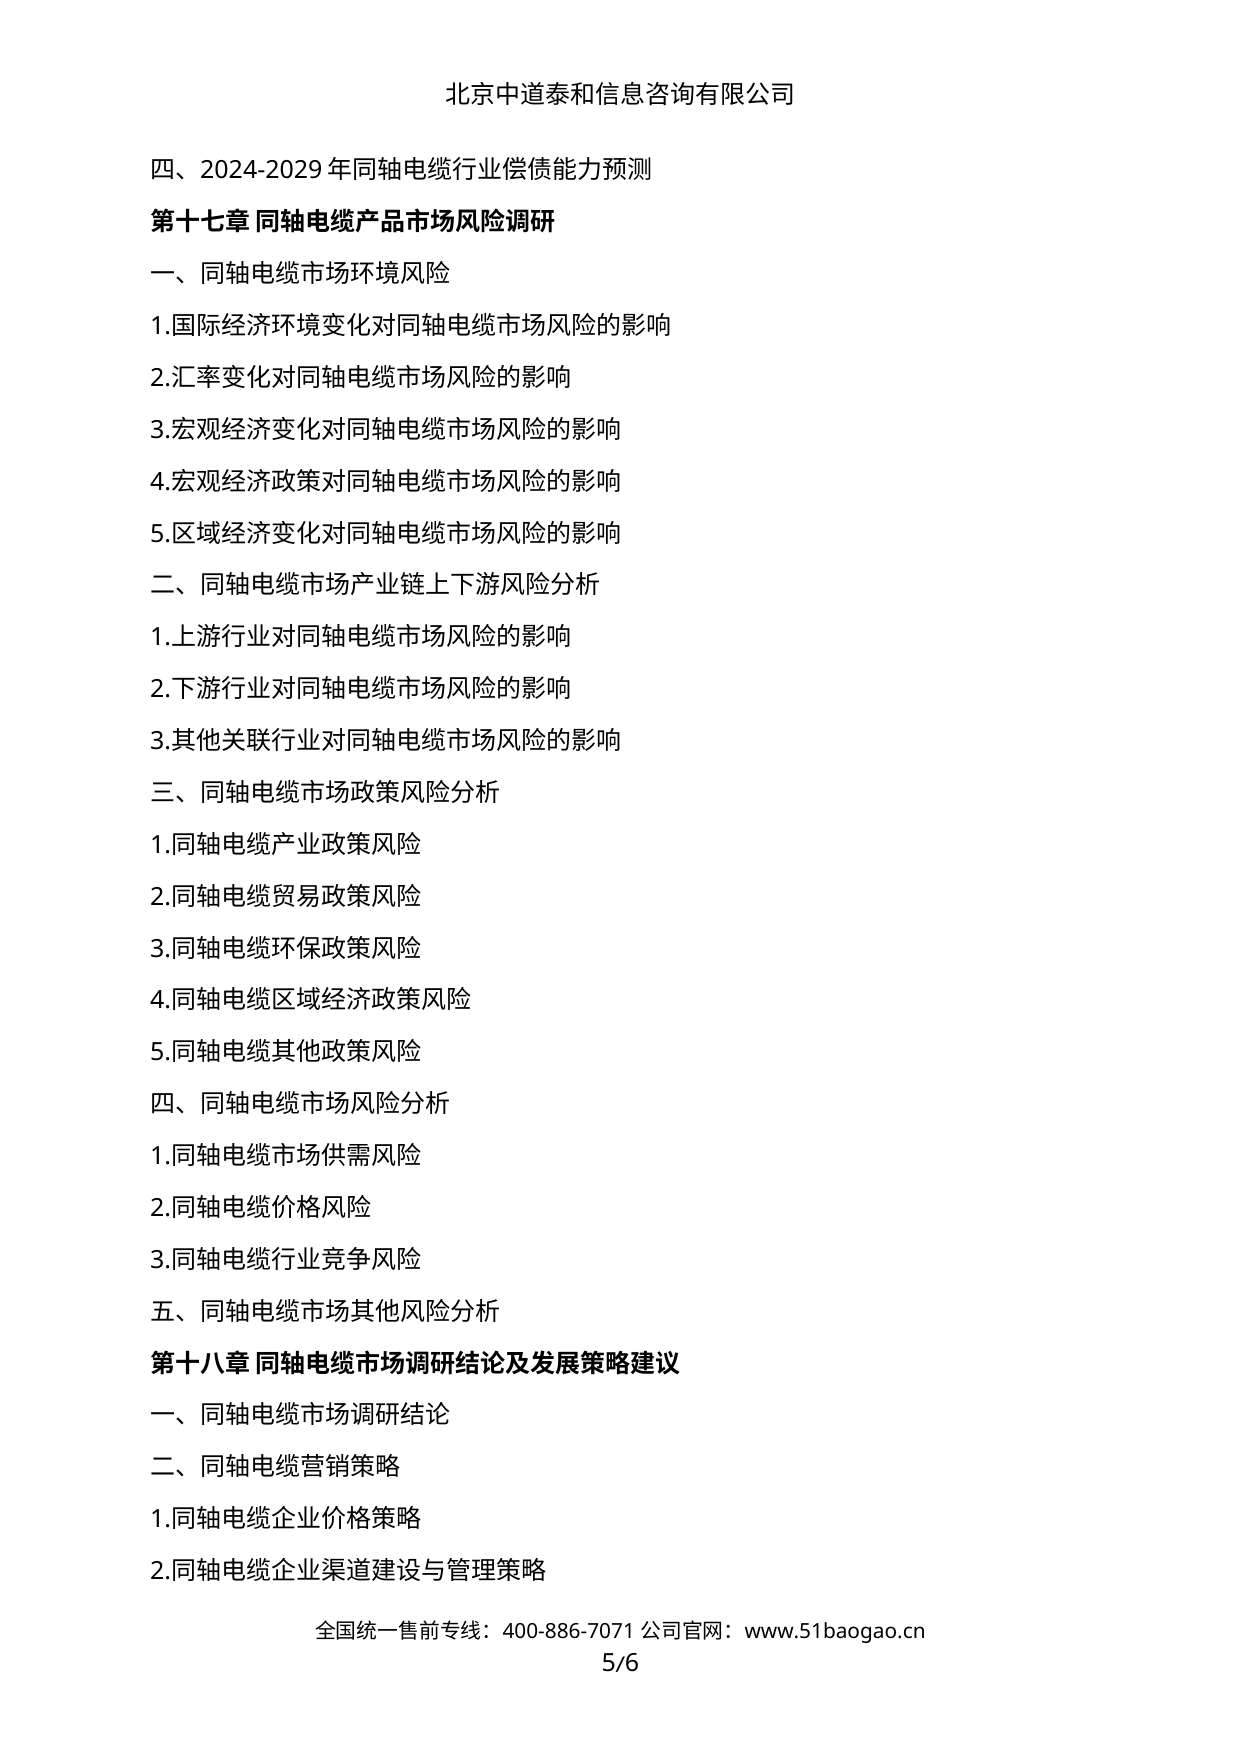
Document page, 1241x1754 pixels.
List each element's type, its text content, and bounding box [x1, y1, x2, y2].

text 3.同轴电缆行业竞争风险 [150, 1239, 1090, 1276]
text 第十七章 同轴电缆产品市场风险调研 [150, 202, 1090, 238]
text 二、同轴电缆营销策略 [150, 1447, 1090, 1483]
text 2.同轴电缆企业渠道建设与管理策略 [150, 1551, 1090, 1587]
text 3.同轴电缆环保政策风险 [150, 928, 1090, 964]
text 一、同轴电缆市场调研结论 [150, 1395, 1090, 1431]
text 三、同轴电缆市场政策风险分析 [150, 772, 1090, 809]
text 4.宏观经济政策对同轴电缆市场风险的影响 [150, 461, 1090, 497]
text 二、同轴电缆市场产业链上下游风险分析 [150, 565, 1090, 601]
text 2.同轴电缆贸易政策风险 [150, 876, 1090, 912]
text 一、同轴电缆市场环境风险 [150, 254, 1090, 290]
text 5.同轴电缆其他政策风险 [150, 1032, 1090, 1068]
text 2.汇率变化对同轴电缆市场风险的影响 [150, 357, 1090, 394]
text 3.其他关联行业对同轴电缆市场风险的影响 [150, 721, 1090, 757]
text 5.区域经济变化对同轴电缆市场风险的影响 [150, 513, 1090, 549]
text 四、同轴电缆市场风险分析 [150, 1084, 1090, 1120]
text 1.上游行业对同轴电缆市场风险的影响 [150, 617, 1090, 653]
text 2.下游行业对同轴电缆市场风险的影响 [150, 669, 1090, 705]
text 1.同轴电缆市场供需风险 [150, 1136, 1090, 1172]
text 1.同轴电缆产业政策风险 [150, 824, 1090, 861]
text 2.同轴电缆价格风险 [150, 1187, 1090, 1224]
text 1.同轴电缆企业价格策略 [150, 1499, 1090, 1535]
text 五、同轴电缆市场其他风险分析 [150, 1291, 1090, 1327]
text 四、2024-2029年同轴电缆行业偿债能力预测 [150, 150, 1090, 186]
text 4.同轴电缆区域经济政策风险 [150, 980, 1090, 1016]
text 第十八章 同轴电缆市场调研结论及发展策略建议 [150, 1343, 1090, 1379]
text 1.国际经济环境变化对同轴电缆市场风险的影响 [150, 306, 1090, 342]
text 3.宏观经济变化对同轴电缆市场风险的影响 [150, 409, 1090, 446]
